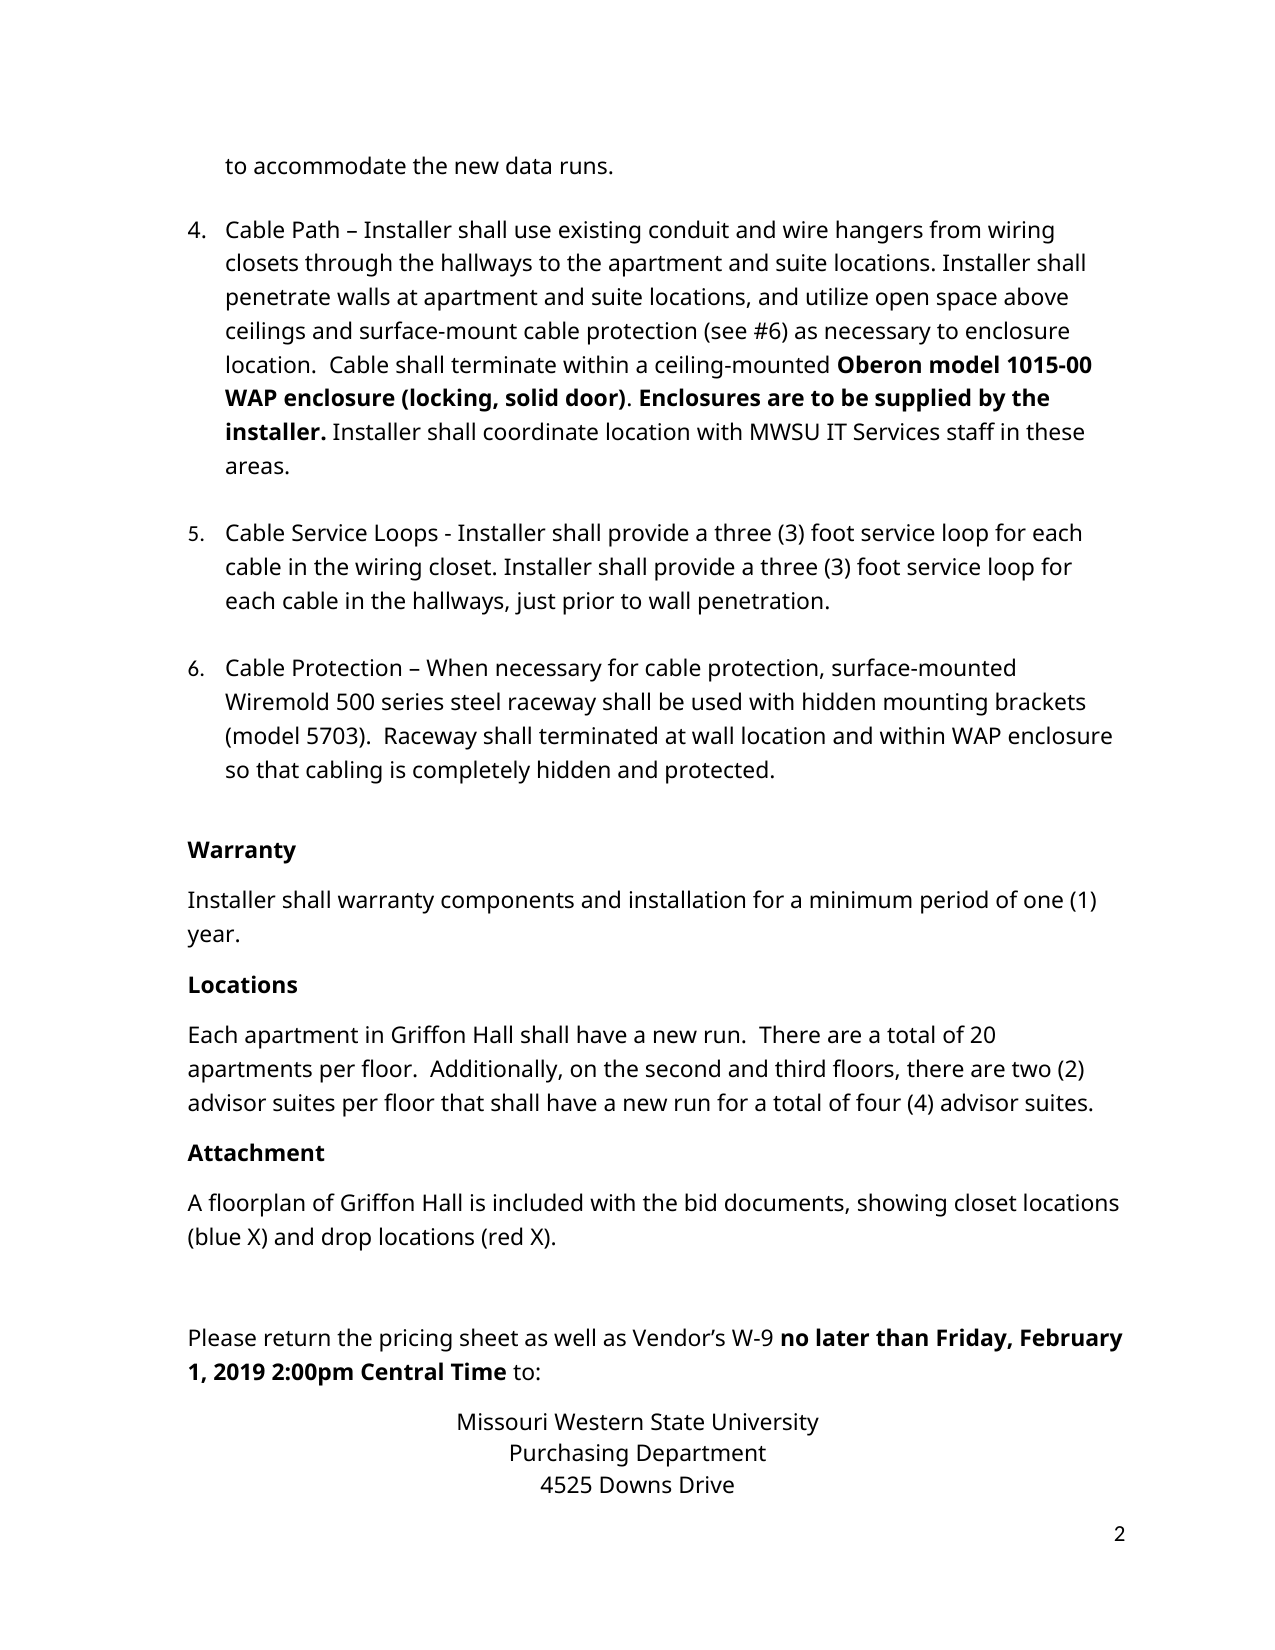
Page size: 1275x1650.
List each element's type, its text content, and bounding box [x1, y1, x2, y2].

text Please return the pricing sheet as well as Vendor’s W-9 no later than Friday, February 1, 2019 2:00pm Central Time to: [187, 1322, 1125, 1387]
text Attachment [150, 1137, 1125, 1168]
list Cable Service Loops - Installer shall provide a three (3) foot service loop for each cable in the wiring closet. Installer shall provide a three (3) foot service loop for each cable in the hallways, just prior to wall penetration. [187, 517, 1125, 616]
text Warranty [150, 834, 1125, 865]
text 4525 Downs Drive [150, 1468, 1125, 1500]
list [187, 150, 1125, 211]
text Missouri Western State University [150, 1406, 1125, 1437]
text Installer shall warranty components and installation for a minimum period of one (1) year. [187, 884, 1125, 949]
text Purchasing Department [150, 1437, 1125, 1468]
text A floorplan of Griffon Hall is included with the bid documents, showing closet locations (blue X) and drop locations (red X). [187, 1187, 1125, 1252]
text Locations [150, 968, 1125, 1000]
list Cable Path – Installer shall use existing conduit and wire hangers from wiring closets through the hallways to the apartment and suite locations. Installer shall penetrate walls at apartment and suite locations, and utilize open space above ceilings and surface-mount cable protection (see #6) as necessary to enclosure location. Cable shall terminate within a ceiling-mounted Oberon model 1015-00 WAP enclosure (locking, solid door). Enclosures are to be supplied by the installer. Installer shall coordinate location with MWSU IT Services staff in these areas. [187, 214, 1125, 481]
list Cable Protection – When necessary for cable protection, surface-mounted Wiremold 500 series steel raceway shall be used with hidden mounting brackets (model 5703). Raceway shall terminated at wall location and within WAP enclosure so that cabling is completely hidden and protected. [187, 652, 1125, 815]
text Each apartment in Griffon Hall shall have a new run. There are a total of 20 apartments per floor. Additionally, on the second and third floors, there are two (2) advisor suites per floor that shall have a new run for a total of four (4) advisor suites. [187, 1019, 1125, 1118]
